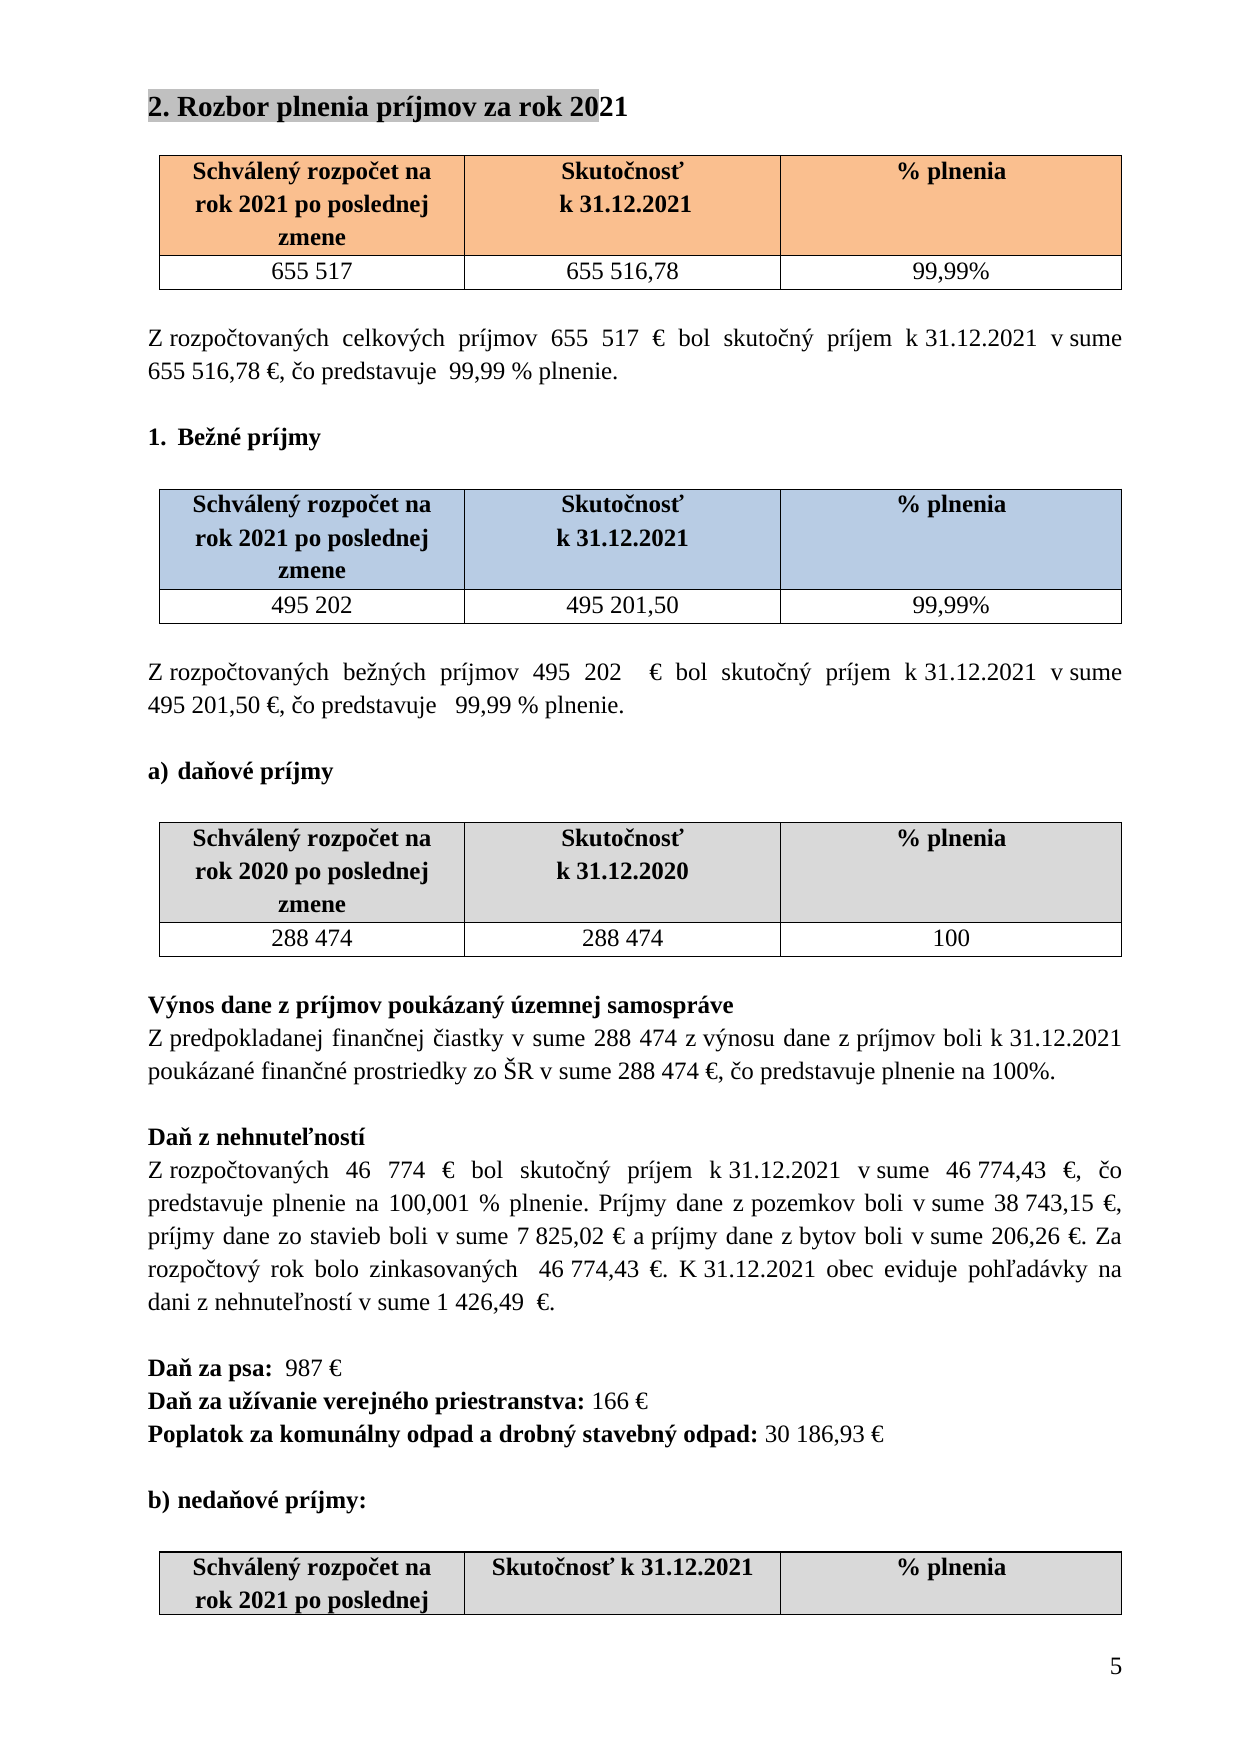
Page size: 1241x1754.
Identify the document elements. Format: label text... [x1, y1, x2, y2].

table_header Schválený rozpočet na rok 2020 po poslednej zmene [160, 823, 464, 922]
table_header % plnenia [781, 490, 1121, 589]
text 2. Rozbor plnenia príjmov za rok 2021 [599, 89, 1122, 122]
table_cell 655 517 [160, 256, 464, 289]
text Daň za psa: 987 € [148, 1353, 1122, 1382]
table_header Skutočnosť k 31.12.2021 [465, 490, 780, 589]
list Bežné príjmy [148, 422, 1122, 451]
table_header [465, 1553, 780, 1614]
text Z rozpočtovaných celkových príjmov 655 517 € bol skutočný príjem k 31.12.2021 v sume 655 516,78 €, čo predstavuje 99,99 % plnenie. [148, 323, 1122, 385]
text Z rozpočtovaných bežných príjmov 495 202 € bol skutočný príjem k 31.12.2021 v sume 495 201,50 €, čo predstavuje 99,99 % plnenie. [148, 657, 1122, 718]
table_cell 100 [781, 923, 1121, 956]
table_cell 655 516,78 [465, 256, 780, 289]
table_header % plnenia [781, 156, 1121, 255]
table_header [160, 1553, 464, 1614]
table_header Skutočnosť k 31.12.2020 [465, 823, 780, 922]
text Poplatok za komunálny odpad a drobný stavebný odpad: 30 186,93 € [148, 1419, 1122, 1448]
text Daň z nehnuteľností [148, 1122, 1122, 1151]
table_header Skutočnosť k 31.12.2021 [465, 156, 780, 255]
table_header % plnenia [781, 1553, 1121, 1614]
text Daň za užívanie verejného priestranstva: 166 € [148, 1386, 1122, 1415]
table_cell 99,99% [781, 256, 1121, 289]
table_cell 99,99% [781, 590, 1121, 623]
text Z rozpočtovaných 46 774 € bol skutočný príjem k 31.12.2021 v sume 46 774,43 €, čo predstavuje plnenie na 100,001 % plnenie. Príjmy dane z pozemkov boli v sume 38 743,15 €, príjmy dane zo stavieb boli v sume 7 825,02 € a príjmy dane z bytov boli v sume 206,26 €. Za rozpočtový rok bolo zinkasovaných 46 774,43 €. K 31.12.2021 obec eviduje pohľadávky na dani z nehnuteľností v sume 1 426,49 €. [148, 1155, 1122, 1316]
text Výnos dane z príjmov poukázaný územnej samospráve [148, 990, 1122, 1019]
table_cell 288 474 [465, 923, 780, 956]
table_header % plnenia [781, 823, 1121, 922]
list nedaňové príjmy: [148, 1485, 1122, 1514]
table_cell 495 202 [160, 590, 464, 623]
list daňové príjmy [148, 756, 1122, 784]
table_header Schválený rozpočet na rok 2021 po poslednej zmene [160, 490, 464, 589]
table_header Schválený rozpočet na rok 2021 po poslednej zmene [160, 156, 464, 255]
table_cell 495 201,50 [465, 590, 780, 623]
table_cell 288 474 [160, 923, 464, 956]
text Z predpokladanej finančnej čiastky v sume 288 474 z výnosu dane z príjmov boli k 31.12.2021 poukázané finančné prostriedky zo ŠR v sume 288 474 €, čo predstavuje plnenie na 100%. [148, 1023, 1122, 1085]
